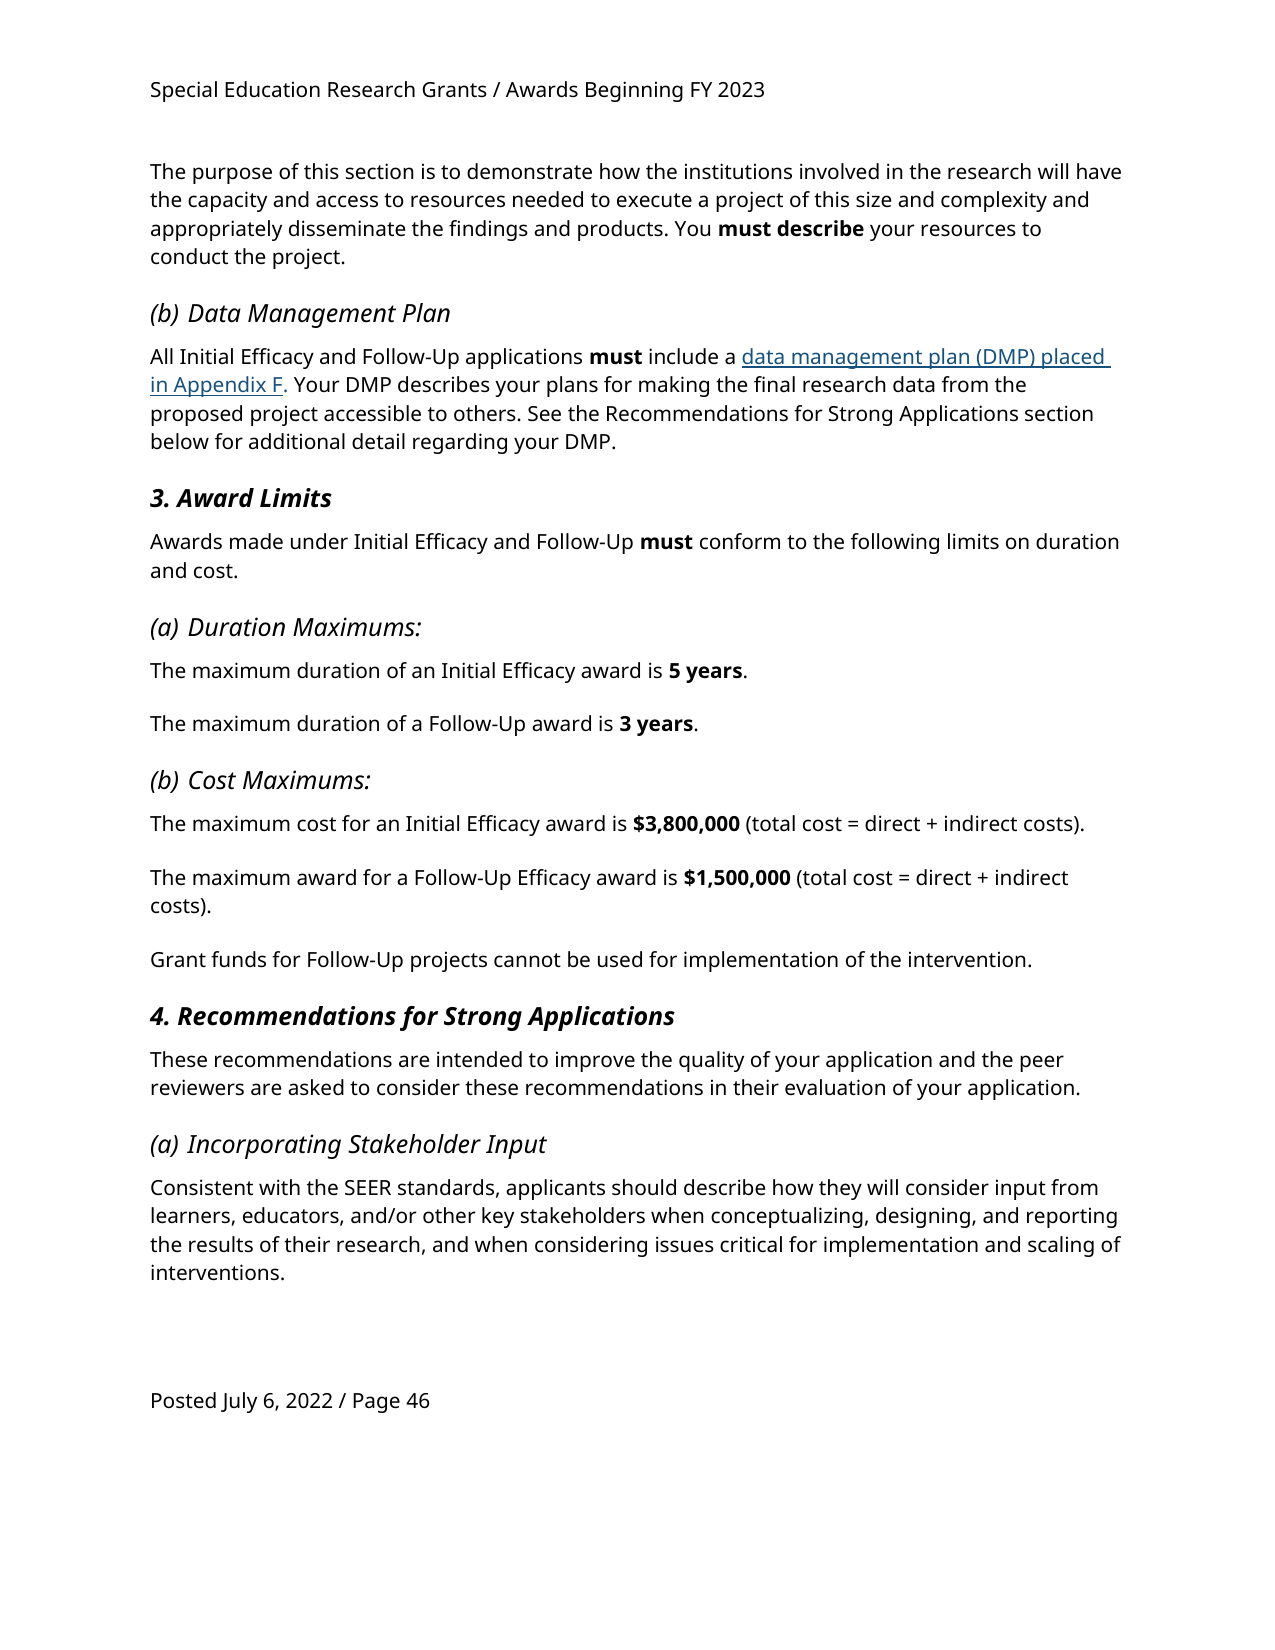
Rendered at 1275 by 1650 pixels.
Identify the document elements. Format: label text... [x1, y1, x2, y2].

text The maximum cost for an Initial Efficacy award is $3,800,000 (total cost = direct + indirect costs). [150, 809, 1125, 838]
text These recommendations are intended to improve the quality of your application and the peer reviewers are asked to consider these recommendations in their evaluation of your application. [150, 1045, 1125, 1102]
text Awards made under Initial Efficacy and Follow-Up must conform to the following limits on duration and cost. [150, 527, 1125, 584]
subtitle Cost Maximums: [150, 763, 1125, 797]
subtitle Incorporating Stakeholder Input [150, 1127, 1125, 1161]
text All Initial Efficacy and Follow-Up applications must include a data management plan (DMP) placed in Appendix F. Your DMP describes your plans for making the final research data from the proposed project accessible to others. See the Recommendations for Strong Applications section below for additional detail regarding your DMP. [150, 342, 1125, 456]
text Consistent with the SEER standards, applicants should describe how they will consider input from learners, educators, and/or other key stakeholders when conceptualizing, designing, and reporting the results of their research, and when considering issues critical for implementation and scaling of interventions. [150, 1173, 1125, 1287]
text The maximum duration of an Initial Efficacy award is 5 years. [150, 656, 1125, 684]
text The purpose of this section is to demonstrate how the institutions involved in the research will have the capacity and access to resources needed to execute a project of this size and complexity and appropriately disseminate the findings and products. You must describe your resources to conduct the project. [150, 157, 1125, 271]
text The maximum award for a Follow-Up Efficacy award is $1,500,000 (total cost = direct + indirect costs). [150, 863, 1125, 920]
subtitle 3. Award Limits [150, 481, 1125, 515]
subtitle Duration Maximums: [150, 609, 1125, 643]
subtitle Data Management Plan [150, 296, 1125, 330]
subtitle 4. Recommendations for Strong Applications [150, 998, 1125, 1032]
text The maximum duration of a Follow-Up award is 3 years. [150, 709, 1125, 738]
text Grant funds for Follow-Up projects cannot be used for implementation of the intervention. [150, 945, 1125, 973]
